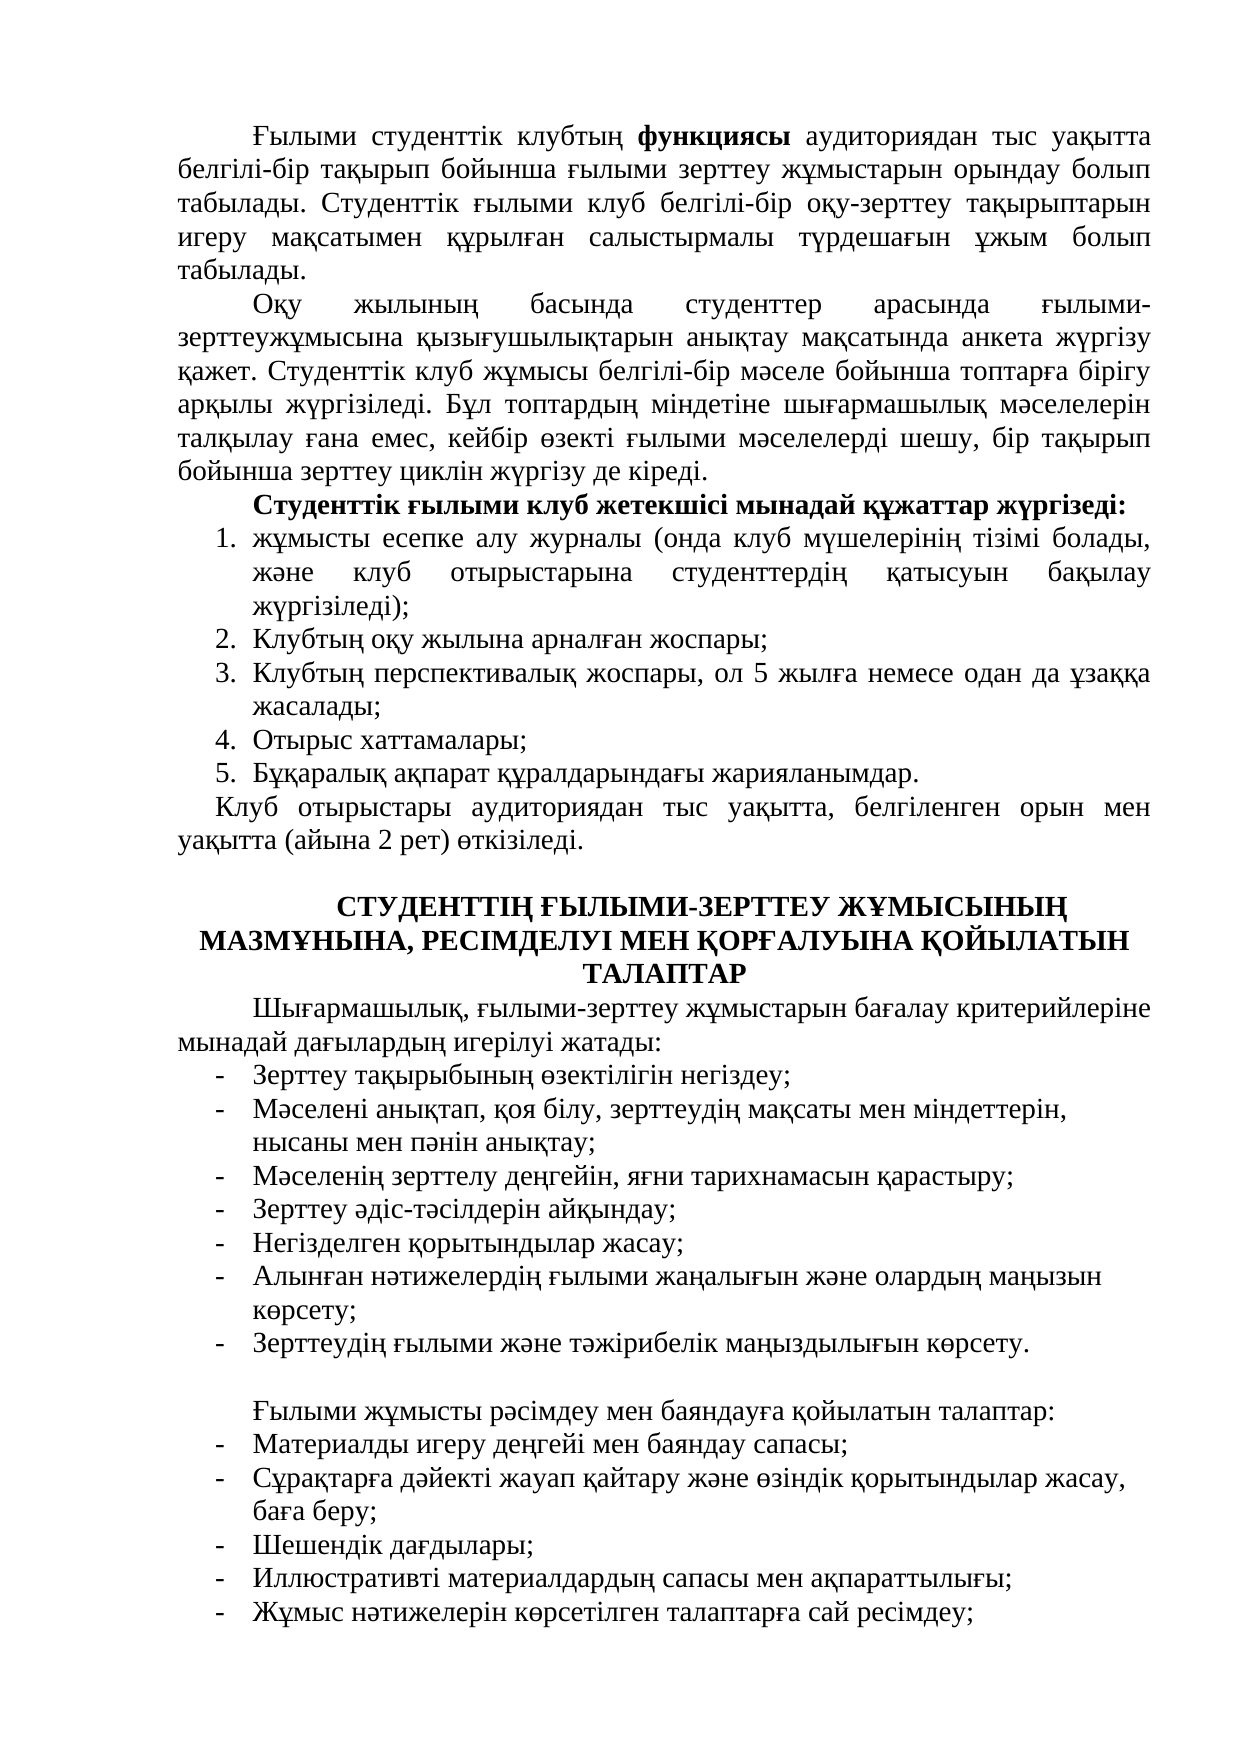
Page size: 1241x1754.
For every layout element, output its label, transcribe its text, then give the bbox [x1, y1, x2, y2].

list Зерттеу тақырыбының өзектілігін негіздеу; [215, 1057, 1152, 1091]
text Студенттің ғылыми-зерттеу жұмысының мазмұнына, ресімделуі мен қорғалуына қойылатын талаптар [177, 889, 1152, 990]
list жұмысты есепке алу журналы (онда клуб мүшелерінің тізімі болады, және клуб отырыстарына студенттердің қатысуын бақылау жүргізіледі); [215, 521, 1152, 621]
list Жұмыс нәтижелерін көрсетілген талаптарға сай ресімдеу; [215, 1594, 1152, 1627]
list Зерттеудің ғылыми және тәжірибелік маңыздылығын көрсету. [215, 1326, 1152, 1359]
text Студенттік ғылыми клуб жетекшісі мынадай құжаттар жүргізеді: [177, 487, 1152, 521]
list Бұқаралық ақпарат құралдарындағы жарияланымдар. [215, 755, 1152, 789]
list Сұрақтарға дәйекті жауап қайтару және өзіндік қорытындылар жасау, баға беру; [215, 1460, 1152, 1527]
list Мәселені анықтап, қоя білу, зерттеудің мақсаты мен міндеттерін, нысаны мен пәнін анықтау; [215, 1091, 1152, 1158]
list Клубтың оқу жылына арналған жоспары; [215, 621, 1152, 655]
list Иллюстративті материалдардың сапасы мен ақпараттылығы; [215, 1560, 1152, 1594]
text Клуб отырыстары аудиториядан тыс уақытта, белгіленген орын мен уақытта (айына 2 рет) өткізіледі. [177, 789, 1152, 856]
text Ғылыми студенттік клубтың функциясы аудиториядан тыс уақытта белгілі-бір тақырып бойынша ғылыми зерттеу жұмыстарын орындау болып табылады. Студенттік ғылыми клуб белгілі-бір оқу-зерттеу тақырыптарын игеру мақсатымен құрылған салыстырмалы түрдешағын ұжым болып табылады. [177, 118, 1152, 286]
list Отырыс хаттамалары; [215, 722, 1152, 755]
list Клубтың перспективалық жоспары, ол 5 жылға немесе одан да ұзаққа жасалады; [215, 655, 1152, 722]
list Зерттеу әдіс-тәсілдерін айқындау; [215, 1191, 1152, 1225]
text Шығармашылық, ғылыми-зерттеу жұмыстарын бағалау критерийлеріне мынадай дағылардың игерілуі жатады: [177, 990, 1152, 1057]
list Негізделген қорытындылар жасау; [215, 1225, 1152, 1258]
text Оқу жылының басында студенттер арасында ғылыми-зерттеужұмысына қызығушылықтарын анықтау мақсатында анкета жүргізу қажет. Студенттік клуб жұмысы белгілі-бір мәселе бойынша топтарға бірігу арқылы жүргізіледі. Бұл топтардың міндетіне шығармашылық мәселелерін талқылау ғана емес, кейбір өзекті ғылыми мәселелерді шешу, бір тақырып бойынша зерттеу циклін жүргізу де кіреді. [177, 286, 1152, 487]
list Алынған нәтижелердің ғылыми жаңалығын және олардың маңызын көрсету; [215, 1258, 1152, 1326]
list Шешендік дағдылары; [215, 1527, 1152, 1560]
list Ғылыми жұмысты рәсімдеу мен баяндауға қойылатын талаптар: [252, 1393, 1152, 1426]
list Материалды игеру деңгейі мен баяндау сапасы; [215, 1426, 1152, 1460]
list Мәселенің зерттелу деңгейін, яғни тарихнамасын қарастыру; [215, 1158, 1152, 1191]
